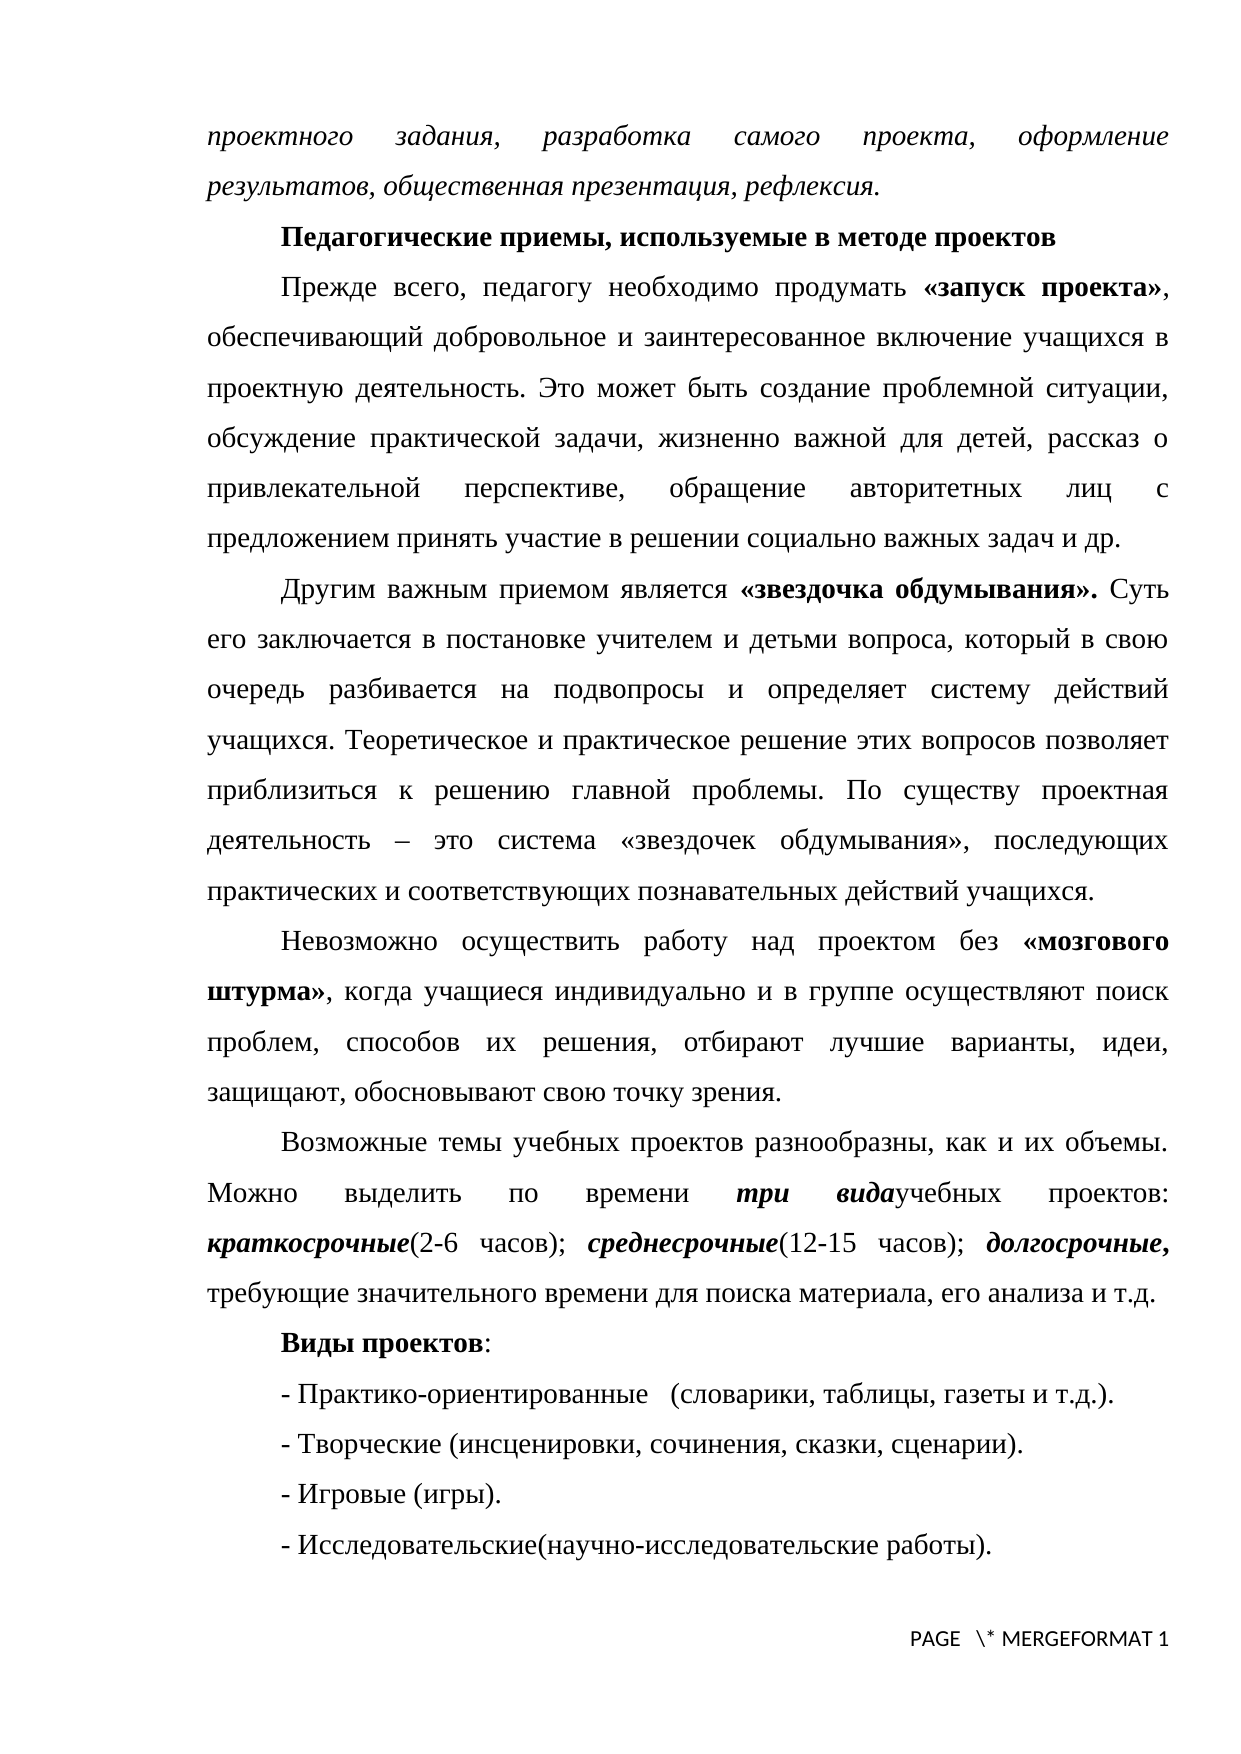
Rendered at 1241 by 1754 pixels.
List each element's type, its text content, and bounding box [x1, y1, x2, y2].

text Педагогические приемы, используемые в методе проектов [207, 219, 1169, 252]
list - Творческие (инсценировки, сочинения, сказки, сценарии). [207, 1426, 1169, 1460]
text Невозможно осуществить работу над проектом без «мозгового штурма», когда учащиеся индивидуально и в группе осуществляют поиск проблем, способов их решения, отбирают лучшие варианты, идеи, защищают, обосновывают свою точку зрения. [207, 923, 1169, 1108]
list - Игровые (игры). [207, 1477, 1169, 1510]
list - Практико-ориентированные (словарики, таблицы, газеты и т.д.). [207, 1376, 1169, 1409]
list - Исследовательские(научно-исследовательские работы). [207, 1527, 1169, 1560]
text Другим важным приемом является «звездочка обдумывания». Суть его заключается в постановке учителем и детьми вопроса, который в свою очередь разбивается на подвопросы и определяет систему действий учащихся. Теоретическое и практическое решение этих вопросов позволяет приблизиться к решению главной проблемы. По существу проектная деятельность – это система «звездочек обдумывания», последующих практических и соответствующих познавательных действий учащихся. [207, 571, 1169, 906]
text Возможные темы учебных проектов разнообразны, как и их объемы. Можно выделить по времени три видаучебных проектов: краткосрочные(2-6 часов); среднесрочные(12-15 часов); долгосрочные, требующие значительного времени для поиска материала, его анализа и т.д. [207, 1124, 1169, 1309]
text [207, 118, 1169, 202]
text Виды проектов: [207, 1326, 1169, 1359]
text Прежде всего, педагогу необходимо продумать «запуск проекта», обеспечивающий добровольное и заинтересованное включение учащихся в проектную деятельность. Это может быть создание проблемной ситуации, обсуждение практической задачи, жизненно важной для детей, рассказ о привлекательной перспективе, обращение авторитетных лиц с предложением принять участие в решении социально важных задач и др. [207, 269, 1169, 554]
